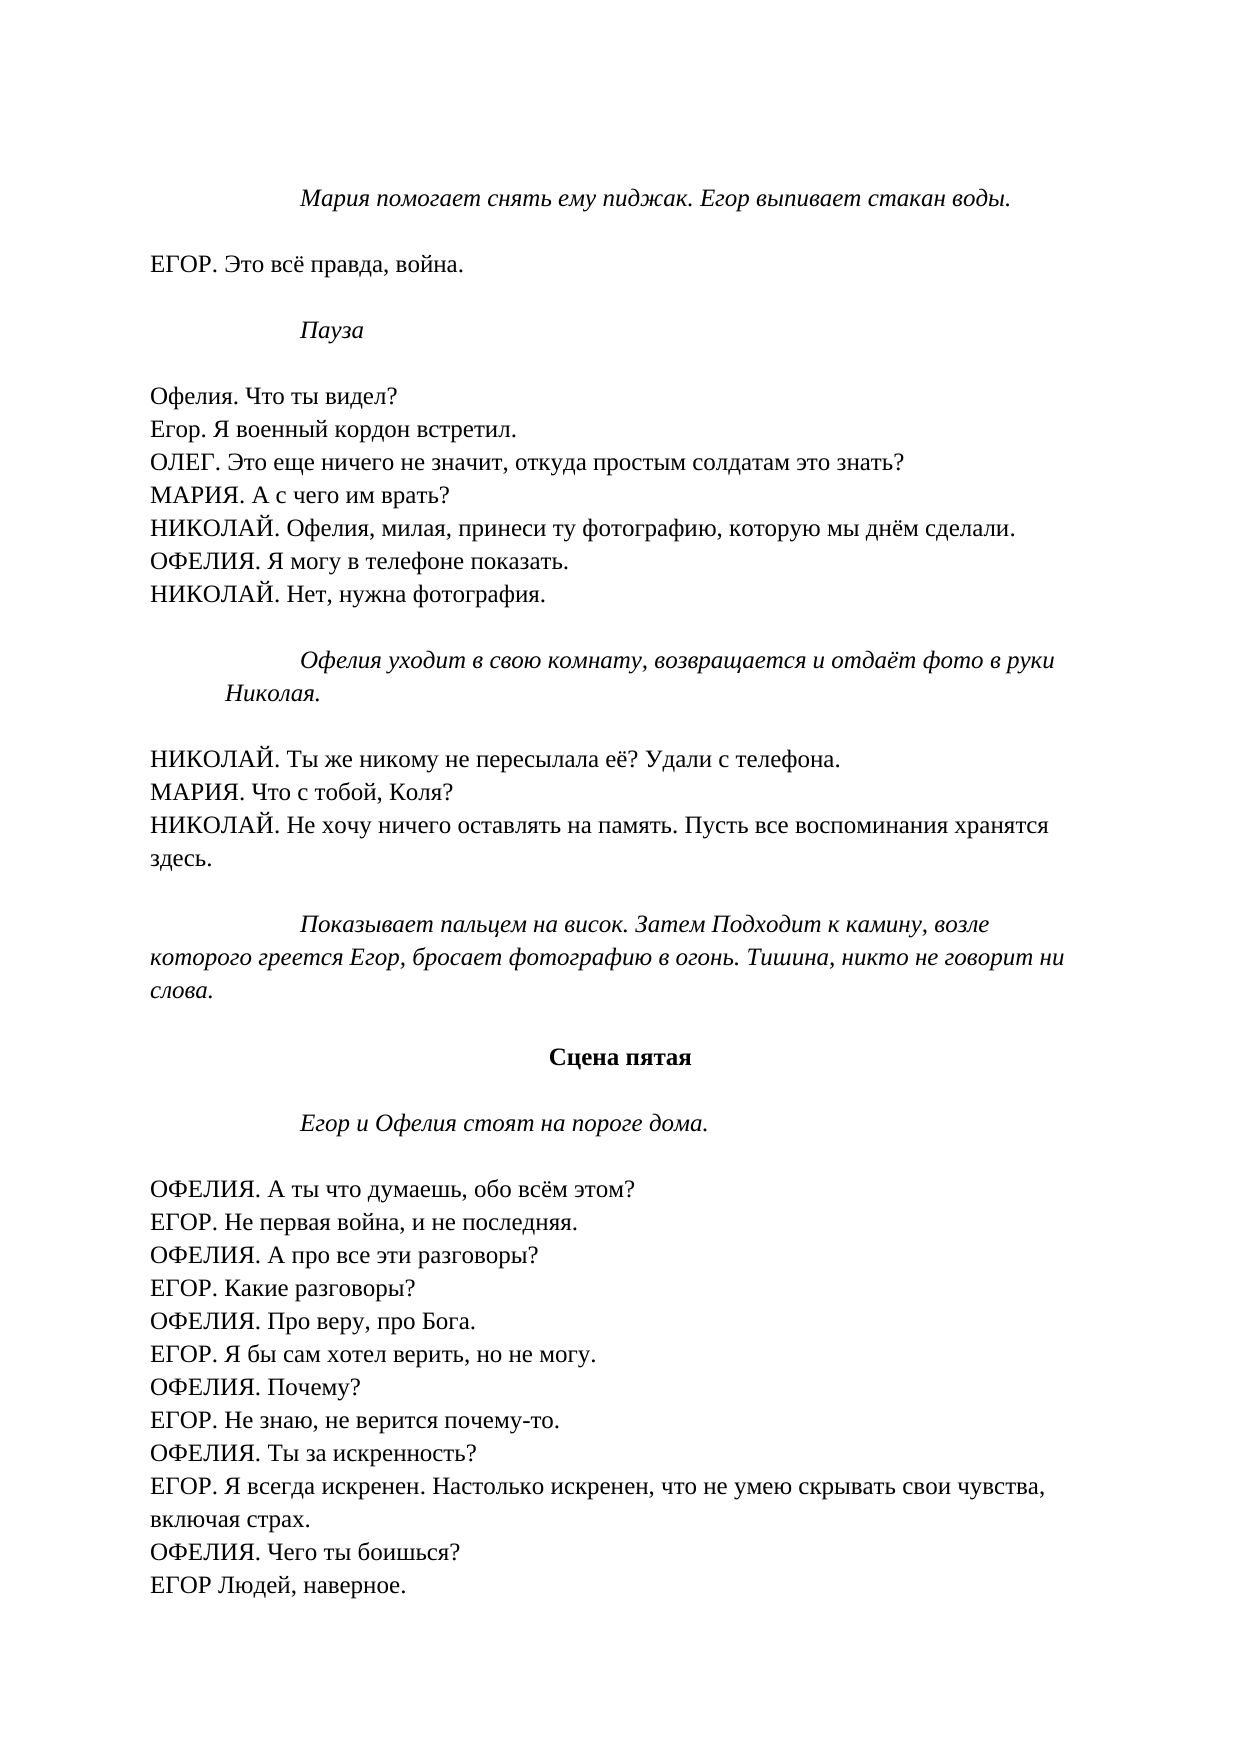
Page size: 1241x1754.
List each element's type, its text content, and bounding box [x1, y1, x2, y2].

text НИКОЛАЙ. Не хочу ничего оставлять на память. Пусть все воспоминания хранятся здесь. [150, 810, 1090, 872]
text ОФЕЛИЯ. Ты за искренность? [150, 1438, 1090, 1467]
text Офелия. Что ты видел? [150, 381, 1090, 410]
text НИКОЛАЙ. Нет, нужна фотография. [150, 579, 1090, 608]
text Егор и Офелия стоят на пороге дома. [150, 1108, 1090, 1136]
text Егор. Я военный кордон встретил. [150, 414, 1090, 443]
text ОЛЕГ. Это еще ничего не значит, откуда простым солдатам это знать? [150, 447, 1090, 476]
text Мария помогает снять ему пиджак. Егор выпивает стакан воды. [150, 183, 1090, 212]
text ЕГОР. Я бы сам хотел верить, но не могу. [150, 1339, 1090, 1367]
text МАРИЯ. Что с тобой, Коля? [150, 777, 1090, 806]
text ОФЕЛИЯ. А ты что думаешь, обо всём этом? [150, 1174, 1090, 1202]
text МАРИЯ. А с чего им врать? [150, 480, 1090, 509]
text ОФЕЛИЯ. Чего ты боишься? [150, 1537, 1090, 1566]
text ОФЕЛИЯ. Про веру, про Бога. [150, 1306, 1090, 1334]
text ОФЕЛИЯ. А про все эти разговоры? [150, 1240, 1090, 1268]
text ЕГОР. Какие разговоры? [150, 1273, 1090, 1301]
text ЕГОР Людей, наверное. [150, 1570, 1090, 1599]
text Сцена пятая [150, 1042, 1090, 1070]
text Офелия уходит в свою комнату, возвращается и отдаёт фото в руки Николая. [225, 645, 1090, 707]
text Показывает пальцем на висок. Затем Подходит к камину, возле которого греется Егор, бросает фотографию в огонь. Тишина, никто не говорит ни слова. [150, 909, 1090, 1004]
text ОФЕЛИЯ. Почему? [150, 1372, 1090, 1401]
text НИКОЛАЙ. Ты же никому не пересылала её? Удали с телефона. [150, 744, 1090, 773]
text ЕГОР. Это всё правда, война. [150, 249, 1090, 278]
text ЕГОР. Не первая война, и не последняя. [150, 1207, 1090, 1235]
text ЕГОР. Не знаю, не верится почему-то. [150, 1405, 1090, 1433]
text Пауза [225, 315, 1090, 344]
text ЕГОР. Я всегда искренен. Настолько искренен, что не умею скрывать свои чувства, включая страх. [150, 1471, 1090, 1533]
text ОФЕЛИЯ. Я могу в телефоне показать. [150, 546, 1090, 575]
text НИКОЛАЙ. Офелия, милая, принеси ту фотографию, которую мы днём сделали. [150, 513, 1090, 542]
